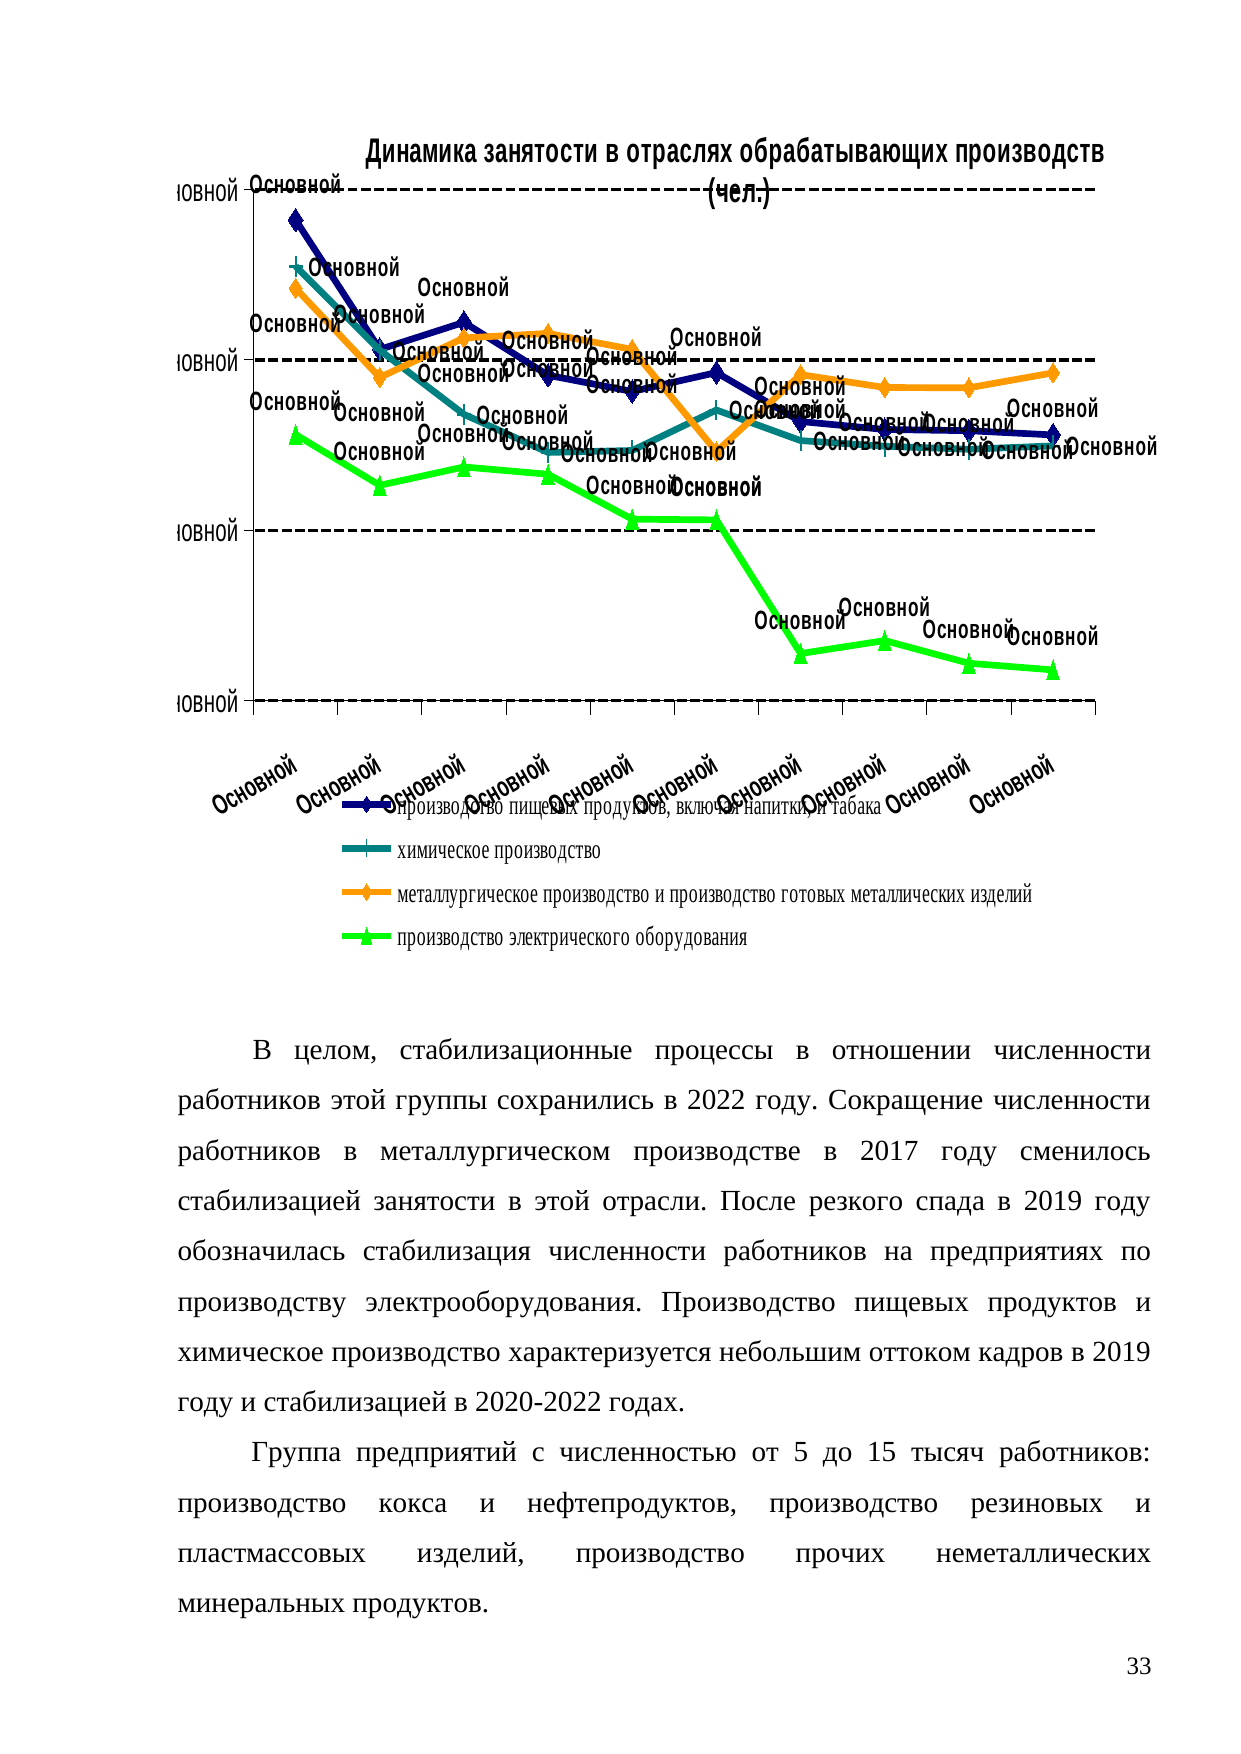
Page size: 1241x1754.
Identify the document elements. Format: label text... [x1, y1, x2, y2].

text Группа предприятий с численностью от 5 до 15 тысяч работников: производство кокса и нефтепродуктов, производство резиновых и пластмассовых изделий, производство прочих неметаллических минеральных продуктов. [177, 1434, 1152, 1619]
text В целом, стабилизационные процессы в отношении численности работников этой группы сохранились в 2022 году. Сокращение численности работников в металлургическом производстве в 2017 году сменилось стабилизацией занятости в этой отрасли. После резкого спада в 2019 году обозначилась стабилизация численности работников на предприятиях по производству электрооборудования. Производство пищевых продуктов и химическое производство характеризуется небольшим оттоком кадров в 2019 году и стабилизацией в 2020-2022 годах. [177, 1032, 1152, 1418]
